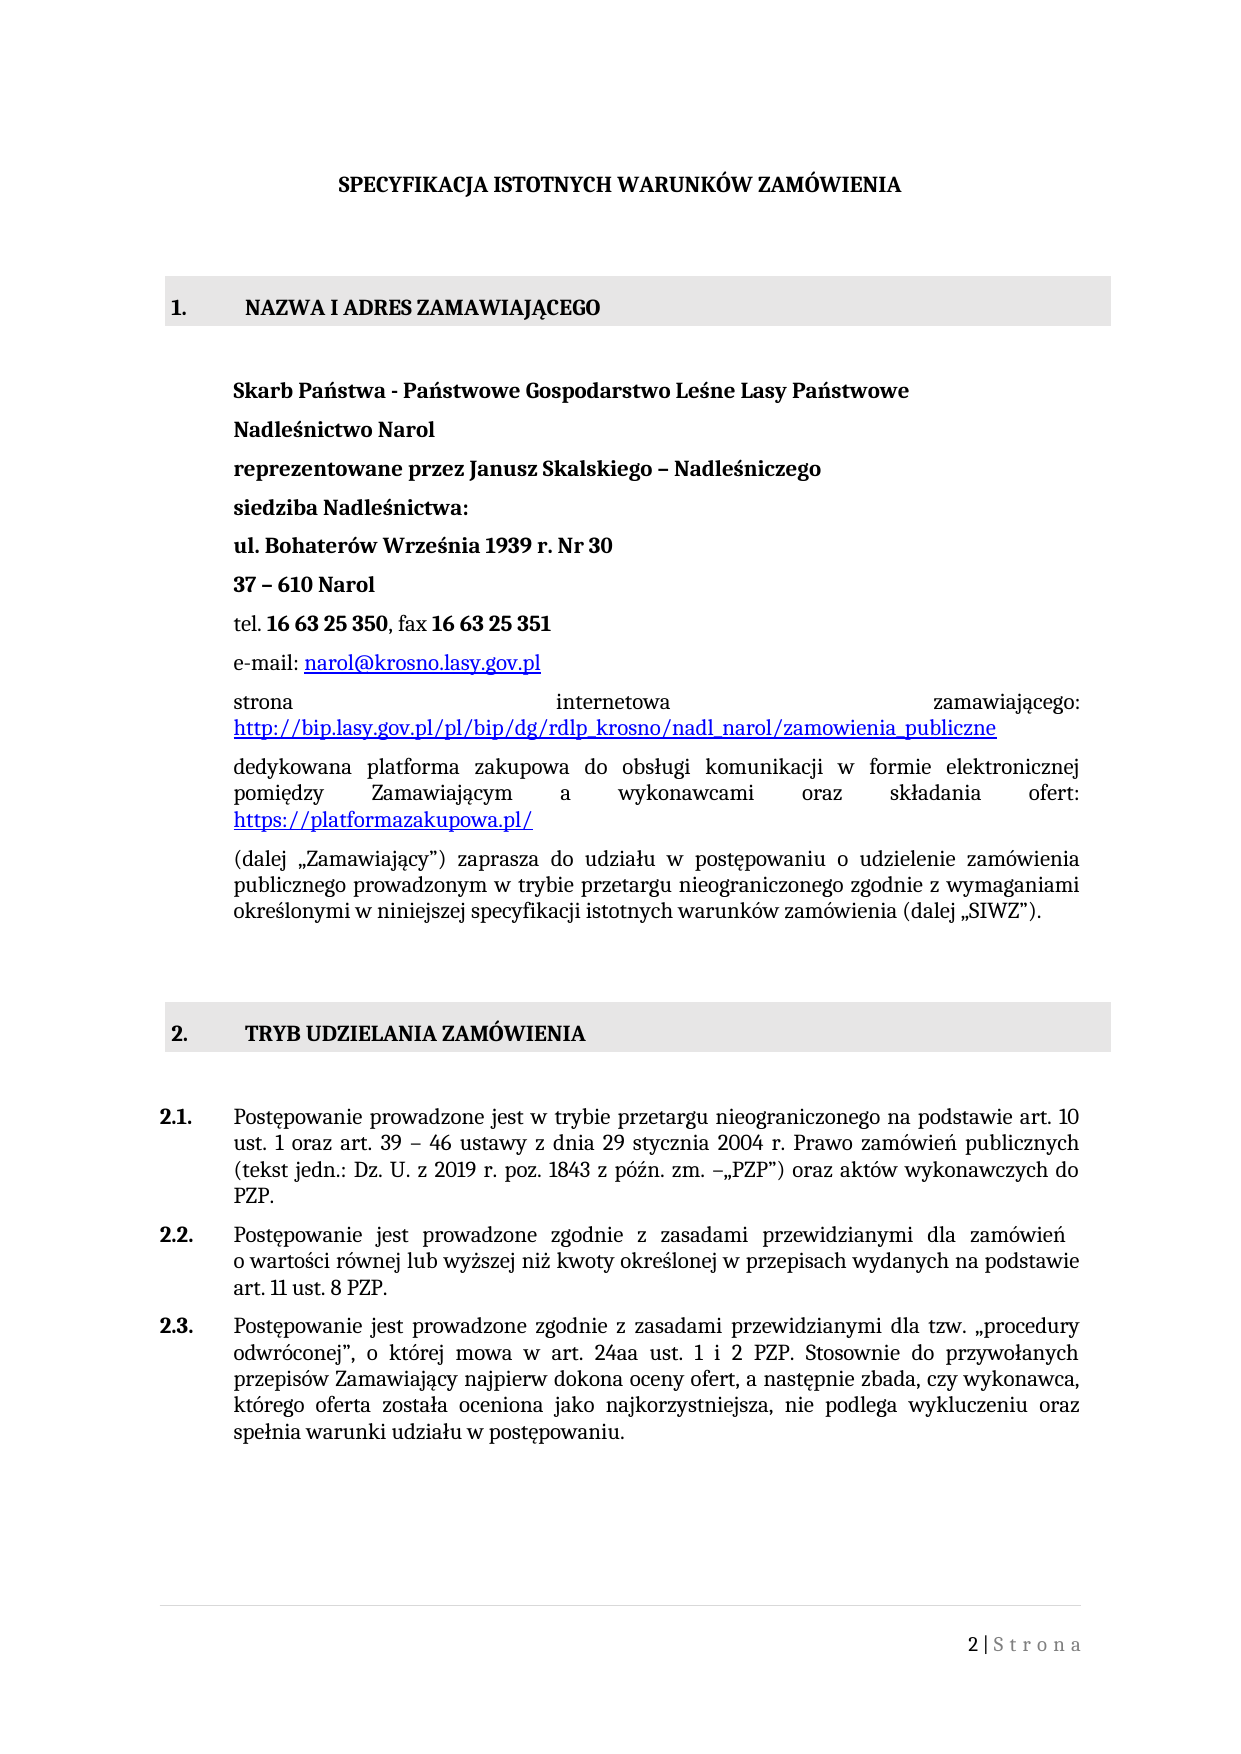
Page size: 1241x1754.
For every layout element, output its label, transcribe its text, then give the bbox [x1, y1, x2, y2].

text 37 – 610 Narol [233, 572, 1081, 598]
text ul. Bohaterów Września 1939 r. Nr 30 [233, 533, 1081, 559]
text reprezentowane przez Janusz Skalskiego – Nadleśniczego [233, 455, 1081, 482]
table_header 2. TRYB UDZIELANIA ZAMÓWIENIA [165, 1002, 1111, 1052]
table_header 1. NAZWA I ADRES ZAMAWIAJĄCEGO [165, 276, 1111, 326]
text Nadleśnictwo Narol [233, 417, 1081, 443]
text tel. 16 63 25 350, fax 16 63 25 351 [233, 611, 1081, 637]
text e-mail: narol@krosno.lasy.gov.pl [233, 650, 1081, 676]
text 2.3. Postępowanie jest prowadzone zgodnie z zasadami przewidzianymi dla tzw. „procedury odwróconej”, o której mowa w art. 24aa ust. 1 i 2 PZP. Stosownie do przywołanych przepisów Zamawiający najpierw dokona oceny ofert, a następnie zbada, czy wykonawca, którego oferta została oceniona jako najkorzystniejsza, nie podlega wykluczeniu oraz spełnia warunki udziału w postępowaniu. [159, 1313, 1081, 1445]
text 2.2. Postępowanie jest prowadzone zgodnie z zasadami przewidzianymi dla zamówień o wartości równej lub wyższej niż kwoty określonej w przepisach wydanych na podstawie art. 11 ust. 8 PZP. [159, 1222, 1081, 1301]
text SPECYFIKACJA ISTOTNYCH WARUNKÓW ZAMÓWIENIA [159, 172, 1081, 198]
text (dalej „Zamawiający”) zaprasza do udziału w postępowaniu o udzielenie zamówienia publicznego prowadzonym w trybie przetargu nieograniczonego zgodnie z wymaganiami określonymi w niniejszej specyfikacji istotnych warunków zamówienia (dalej „SIWZ”). [233, 845, 1081, 924]
text 2.1. Postępowanie prowadzone jest w trybie przetargu nieograniczonego na podstawie art. 10 ust. 1 oraz art. 39 – 46 ustawy z dnia 29 stycznia 2004 r. Prawo zamówień publicznych (tekst jedn.: Dz. U. z 2019 r. poz. 1843 z późn. zm. –„PZP”) oraz aktów wykonawczych do PZP. [159, 1104, 1081, 1209]
text siedziba Nadleśnictwa: [233, 494, 1081, 521]
text Skarb Państwa - Państwowe Gospodarstwo Leśne Lasy Państwowe [233, 378, 1081, 404]
text dedykowana platforma zakupowa do obsługi komunikacji w formie elektronicznej pomiędzy Zamawiającym a wykonawcami oraz składania ofert: https://platformazakupowa.pl/ [233, 754, 1081, 833]
text strona internetowa zamawiającego: http://bip.lasy.gov.pl/pl/bip/dg/rdlp_krosno/nadl_narol/zamowienia_publiczne [233, 688, 1081, 741]
